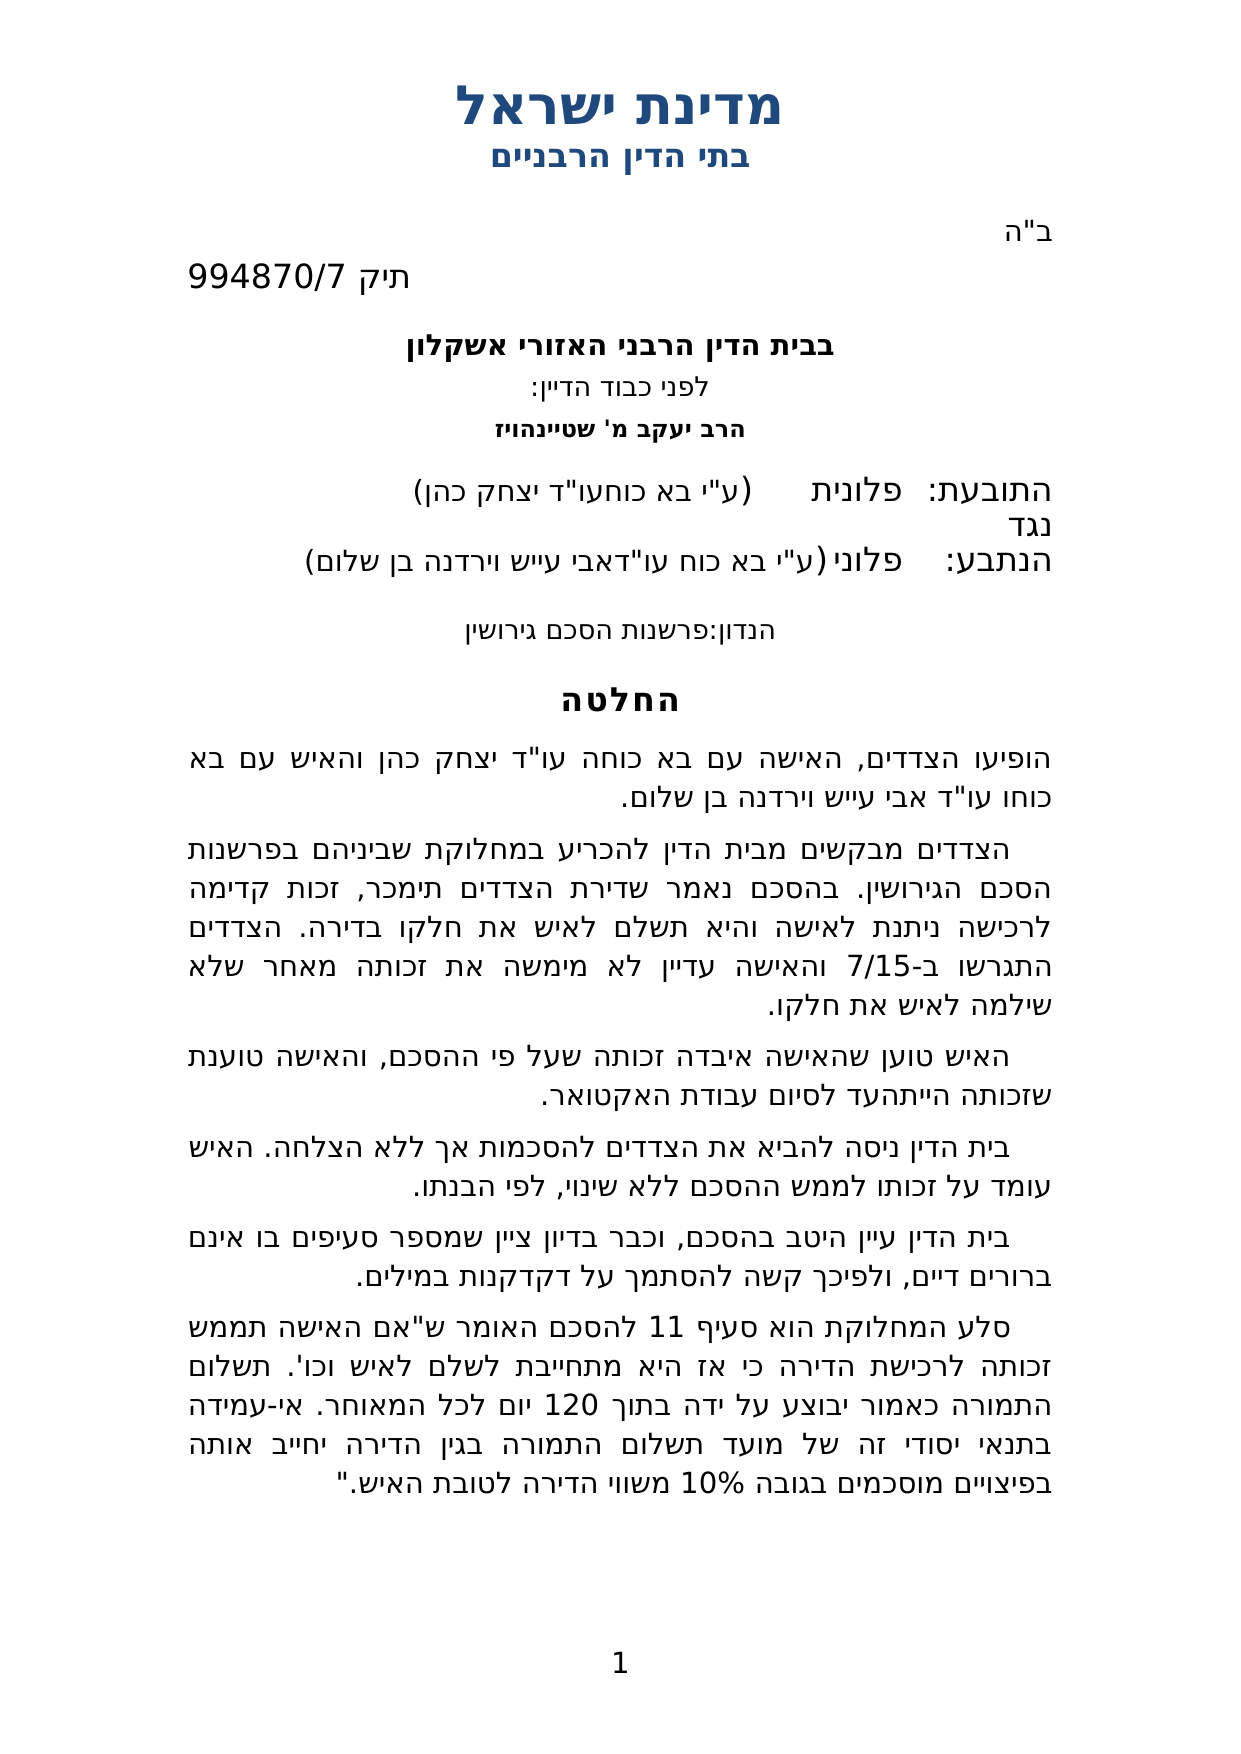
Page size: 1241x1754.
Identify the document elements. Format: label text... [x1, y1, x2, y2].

text בית הדין ניסה להביא את הצדדים להסכמות אך ללא הצלחה. האיש עומד על זכותו לממש ההסכם ללא שינוי, לפי הבנתו. [187, 1130, 1053, 1203]
text ב"ה [187, 214, 1053, 248]
text הנדון:פרשנות הסכם גירושין [187, 614, 1053, 646]
text התובעת: פלונית (ע"י בא כוחעו"ד יצחק כהן) [187, 481, 1053, 506]
text נגד [187, 516, 1053, 541]
text הנתבע: פלוני (ע"י בא כוח עו"דאבי עייש וירדנה בן שלום) [187, 552, 1053, 577]
text האיש טוען שהאישה איבדה זכותה שעל פי ההסכם, והאישה טוענת שזכותה הייתהעד לסיום עבודת האקטואר. [187, 1039, 1053, 1112]
text הרב יעקב מ' שטיינהויז [187, 415, 1053, 443]
text תיק ‏994870/7 [187, 266, 1053, 295]
text החלטה [187, 688, 1053, 717]
text בית הדין עיין היטב בהסכם, וכבר בדיון ציין שמספר סעיפים בו אינם ברורים דיים, ולפיכך קשה להסתמך על דקדקנות במילים. [187, 1220, 1053, 1293]
text לפני כבוד הדיין: [187, 373, 1053, 402]
text הופיעו הצדדים, האישה עם בא כוחה עו"ד יצחק כהן והאיש עם בא כוחו עו"ד אבי עייש וירדנה בן שלום. [187, 742, 1053, 815]
text בבית הדין הרבני האזורי אשקלון [187, 332, 1053, 361]
text סלע המחלוקת הוא סעיף 11 להסכם האומר ש"אם האישה תממש זכותה לרכישת הדירה כי אז היא מתחייבת לשלם לאיש וכו'. תשלום התמורה כאמור יבוצע על ידה בתוך 120 יום לכל המאוחר. אי-עמידה בתנאי יסודי זה של מועד תשלום התמורה בגין הדירה יחייב אותה בפיצויים מוסכמים בגובה 10% משווי הדירה לטובת האיש." [187, 1311, 1053, 1501]
text הצדדים מבקשים מבית הדין להכריע במחלוקת שביניהם בפרשנות הסכם הגירושין. בהסכם נאמר שדירת הצדדים תימכר, זכות קדימה לרכישה ניתנת לאישה והיא תשלם לאיש את חלקו בדירה. הצדדים התגרשו ב-7/15 והאישה עדיין לא מימשה את זכותה מאחר שלא שילמה לאיש את חלקו. [187, 832, 1053, 1022]
